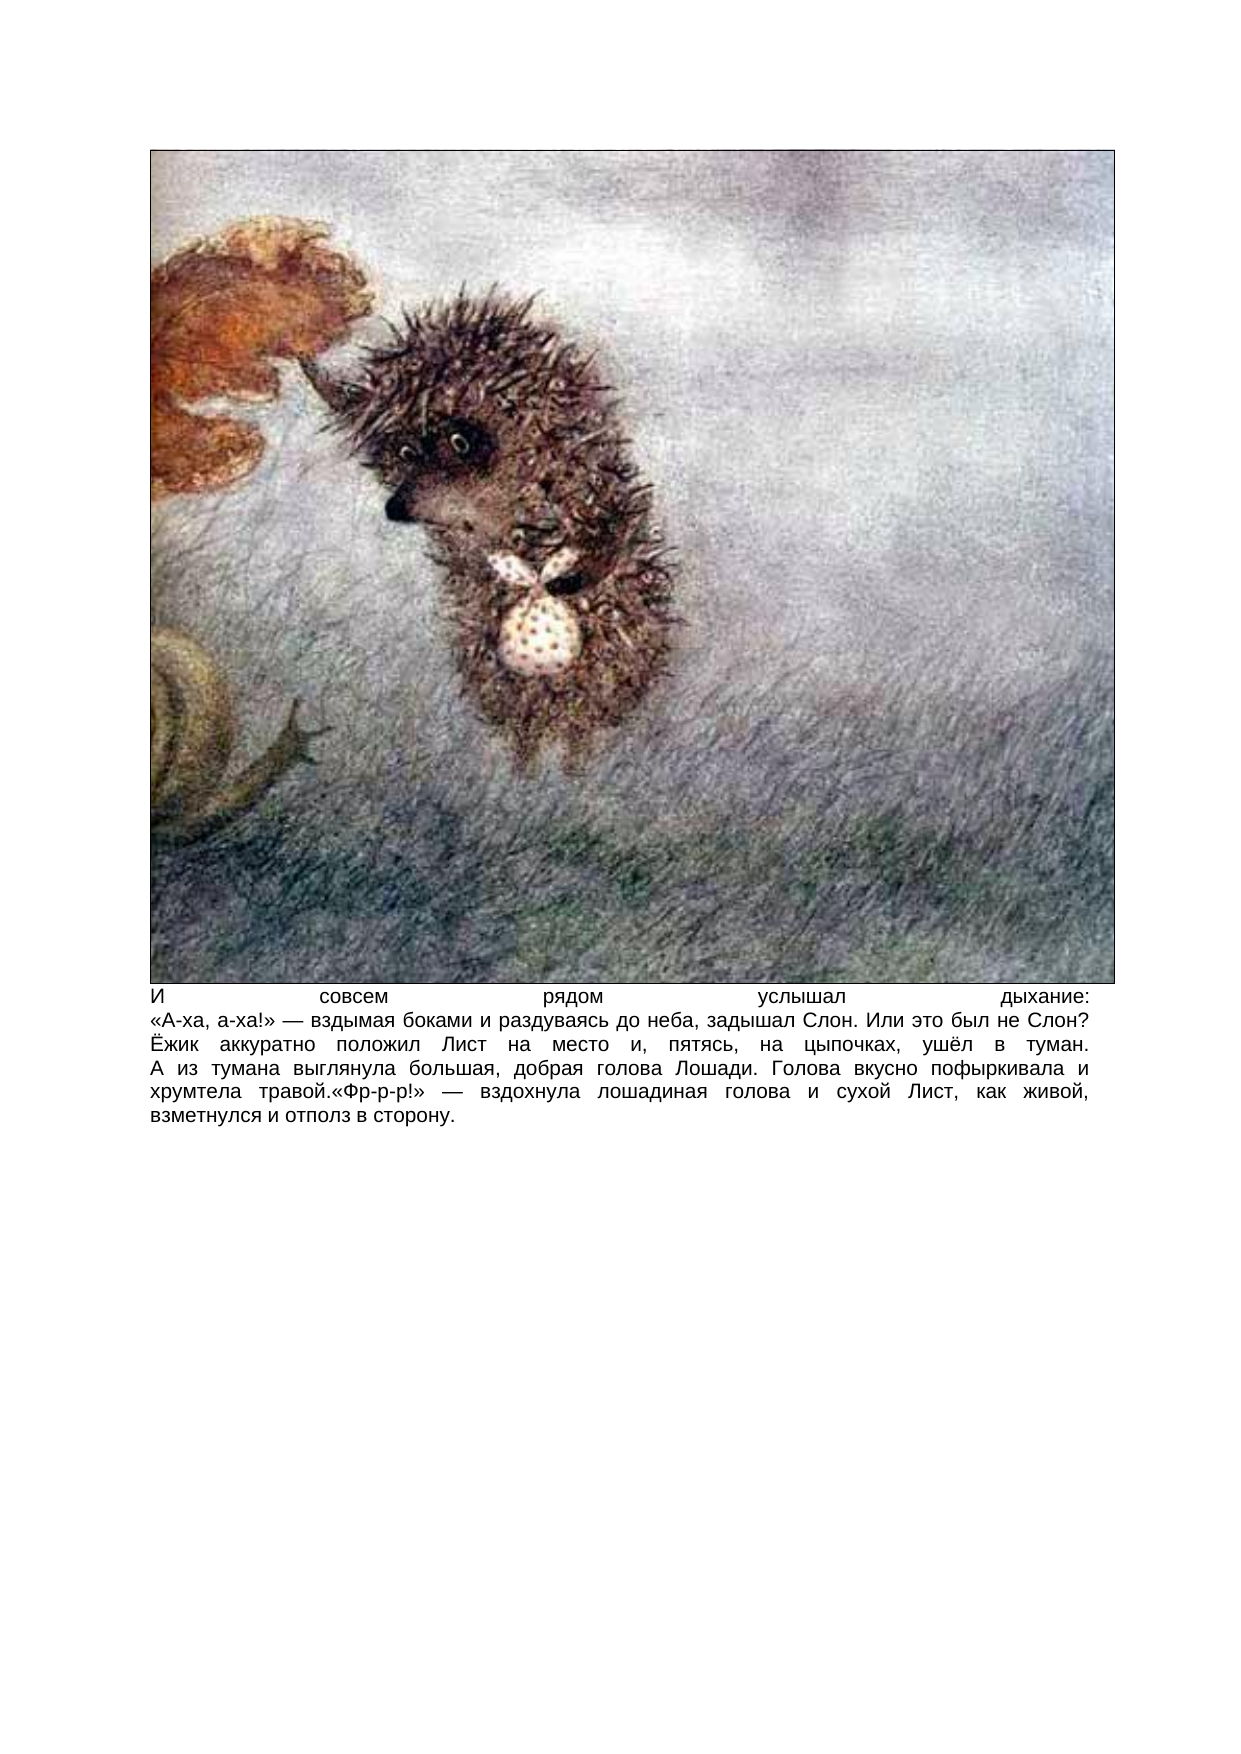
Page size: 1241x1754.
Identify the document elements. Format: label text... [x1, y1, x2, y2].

picture [151, 151, 1114, 983]
text И совсем рядом услышал дыхание:«А-ха, а-ха!» — вздымая боками и раздуваясь до неба, задышал Слон. Или это был не Слон?Ёжик аккуратно положил Лист на место и, пятясь, на цыпочках, ушёл в туман.А из тумана выглянула большая, добрая голова Лошади. Голова вкусно пофыркивала и хрумтела травой.«Фр-р-р!» — вздохнула лошадиная голова и сухой Лист, как живой, взметнулся и отполз в сторону. [150, 984, 1090, 1127]
